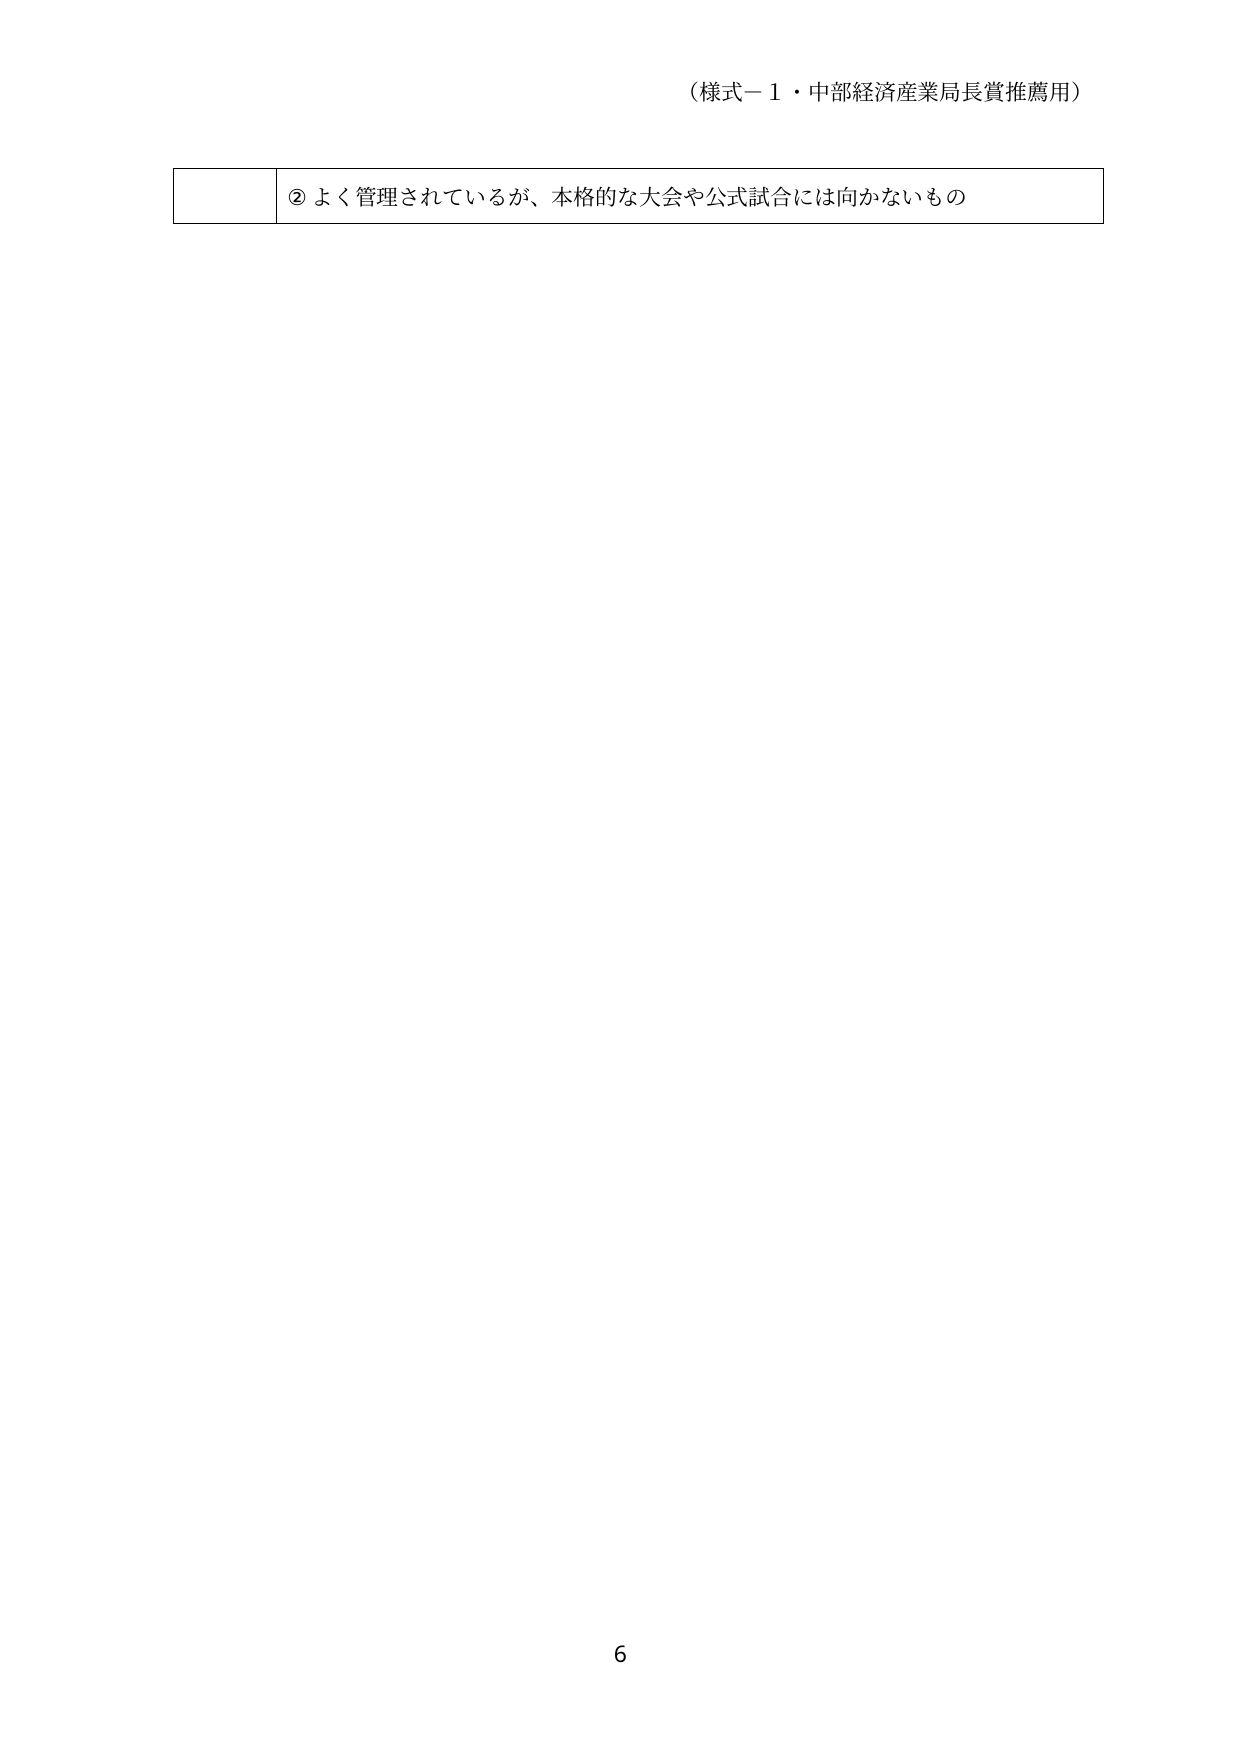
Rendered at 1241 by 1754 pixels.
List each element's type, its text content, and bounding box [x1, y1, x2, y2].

table_cell [174, 169, 276, 222]
table_cell ②よく管理されているが、本格的な大会や公式試合には向かないもの [277, 169, 1103, 222]
